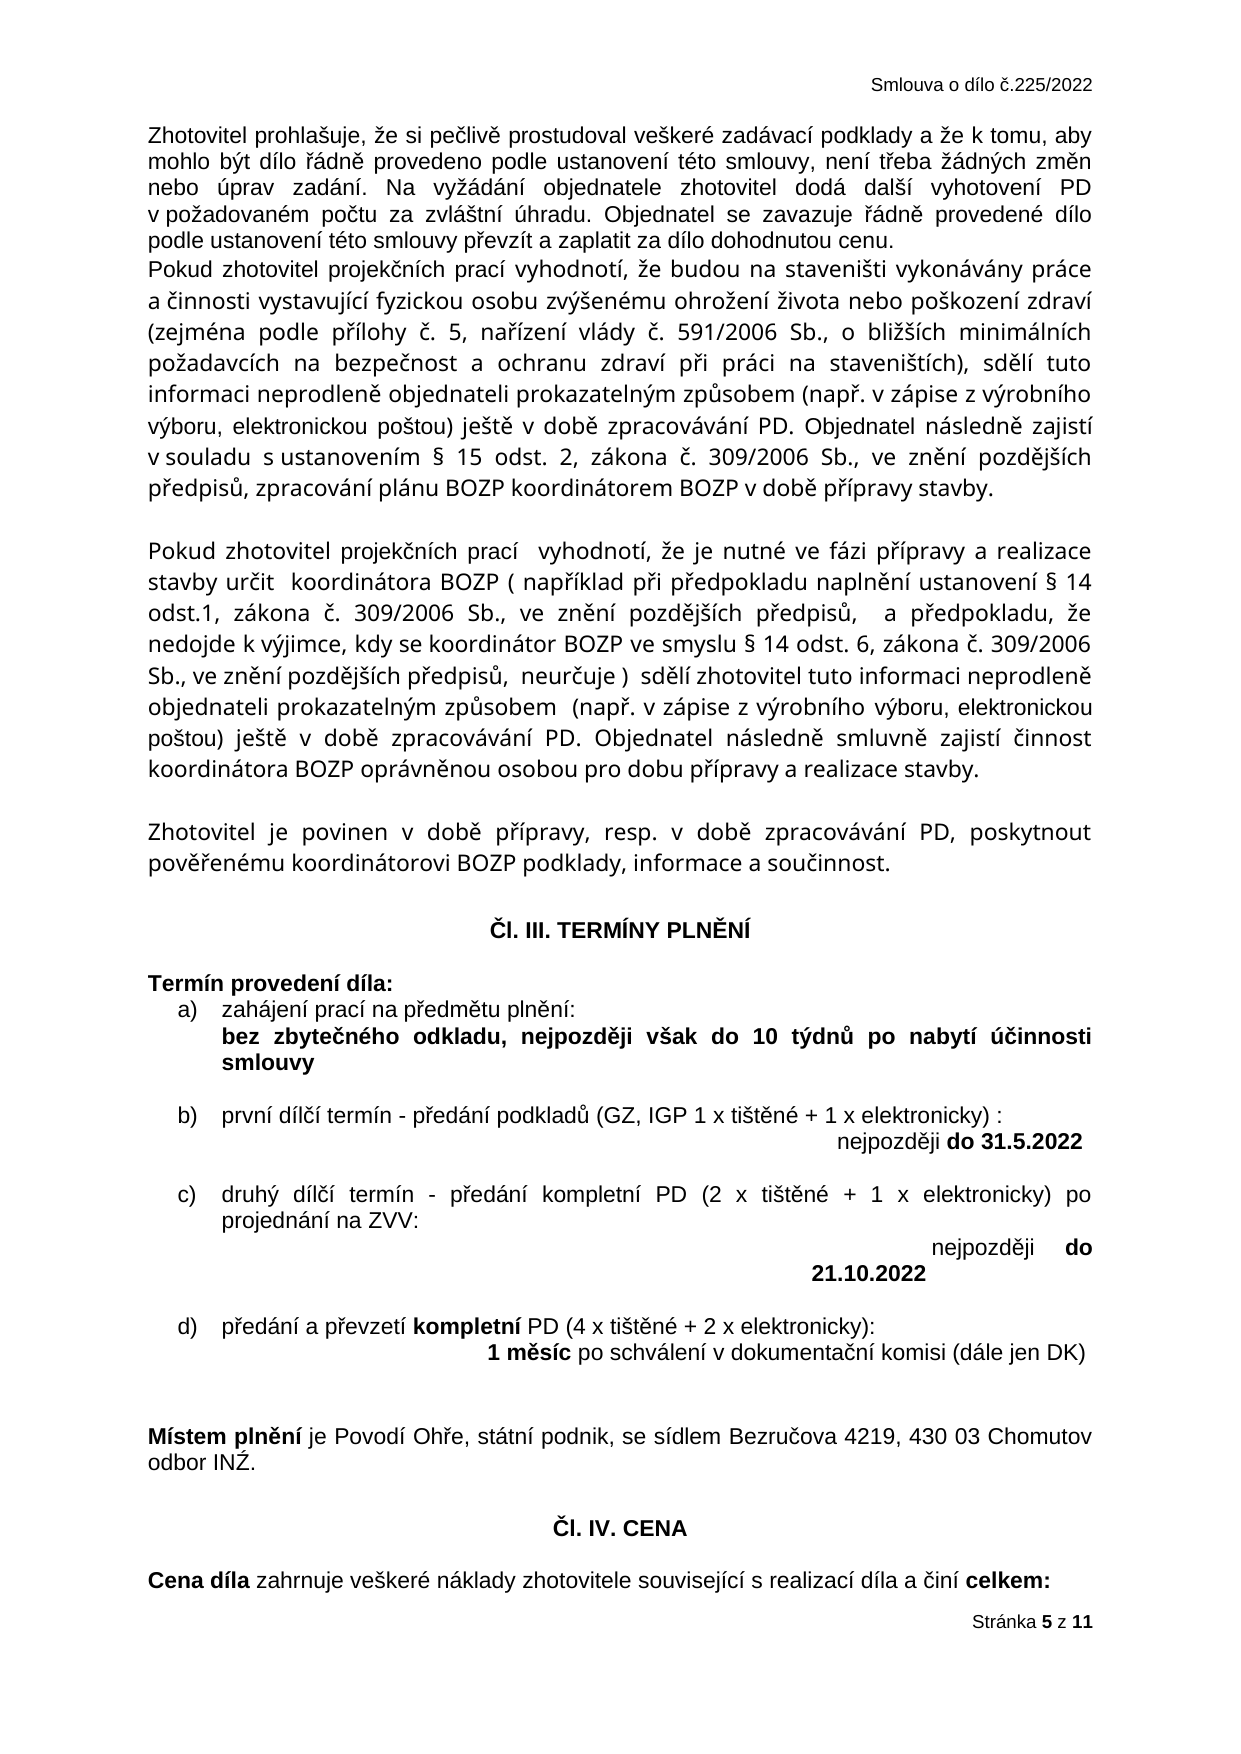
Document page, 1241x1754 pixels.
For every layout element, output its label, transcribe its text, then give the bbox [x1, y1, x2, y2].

text Čl. IV. CENA [148, 1514, 1093, 1541]
list druhý dílčí termín - předání kompletní PD (2 x tištěné + 1 x elektronicky) po projednání na ZVV: [177, 1181, 1093, 1233]
list první dílčí termín - předání podkladů (GZ, IGP 1 x tištěné + 1 x elektronicky) : [177, 1102, 1093, 1128]
text nejpozději do 21.10.2022 [811, 1233, 1093, 1286]
text Pokud zhotovitel projekčních prací vyhodnotí, že je nutné ve fázi přípravy a realizace stavby určit koordinátora BOZP ( například při předpokladu naplnění ustanovení § 14 odst.1, zákona č. 309/2006 Sb., ve znění pozdějších předpisů, a předpokladu, že nedojde k výjimce, kdy se koordinátor BOZP ve smyslu § 14 odst. 6, zákona č. 309/2006 Sb., ve znění pozdějších předpisů, neurčuje ) sdělí zhotovitel tuto informaci neprodleně objednateli prokazatelným způsobem (např. v zápise z výrobního výboru, elektronickou poštou) ještě v době zpracovávání PD. Objednatel následně smluvně zajistí činnost koordinátora BOZP oprávněnou osobou pro dobu přípravy a realizace stavby. [148, 535, 1093, 785]
text Pokud zhotovitel projekčních prací vyhodnotí, že budou na staveništi vykonávány práce a činnosti vystavující fyzickou osobu zvýšenému ohrožení života nebo poškození zdraví (zejména podle přílohy č. 5, nařízení vlády č. 591/2006 Sb., o bližších minimálních požadavcích na bezpečnost a ochranu zdraví při práci na staveništích), sdělí tuto informaci neprodleně objednateli prokazatelným způsobem (např. v zápise z výrobního výboru, elektronickou poštou) ještě v době zpracovávání PD. Objednatel následně zajistí v souladu s ustanovením § 15 odst. 2, zákona č. 309/2006 Sb., ve znění pozdějších předpisů, zpracování plánu BOZP koordinátorem BOZP v době přípravy stavby. [148, 253, 1093, 503]
text Čl. III. TERMÍNY PLNĚNÍ [148, 917, 1093, 944]
list předání a převzetí kompletní PD (4 x tištěné + 2 x elektronicky): [177, 1313, 1093, 1339]
text bez zbytečného odkladu, nejpozději však do 10 týdnů po nabytí účinnosti smlouvy [221, 1023, 1093, 1075]
text Místem plnění je Povodí Ohře, státní podnik, se sídlem Bezručova 4219, 430 03 Chomutov odbor INŹ. [148, 1423, 1093, 1476]
text Cena díla zahrnuje veškeré náklady zhotovitele související s realizací díla a činí celkem: [148, 1567, 1093, 1593]
text Zhotovitel je povinen v době přípravy, resp. v době zpracovávání PD, poskytnout pověřenému koordinátorovi BOZP podklady, informace a součinnost. [148, 816, 1093, 878]
text Zhotovitel prohlašuje, že si pečlivě prostudoval veškeré zadávací podklady a že k tomu, aby mohlo být dílo řádně provedeno podle ustanovení této smlouvy, není třeba žádných změn nebo úprav zadání. Na vyžádání objednatele zhotovitel dodá další vyhotovení PD v požadovaném počtu za zvláštní úhradu. Objednatel se zavazuje řádně provedené dílo podle ustanovení této smlouvy převzít a zaplatit za dílo dohodnutou cenu. [148, 122, 1093, 253]
list zahájení prací na předmětu plnění: [177, 996, 1093, 1023]
text 1 měsíc po schválení v dokumentační komisi (dále jen DK) [148, 1339, 1093, 1365]
text Termín provedení díla: [148, 970, 1093, 996]
text nejpozději do 31.5.2022 [811, 1128, 1093, 1154]
